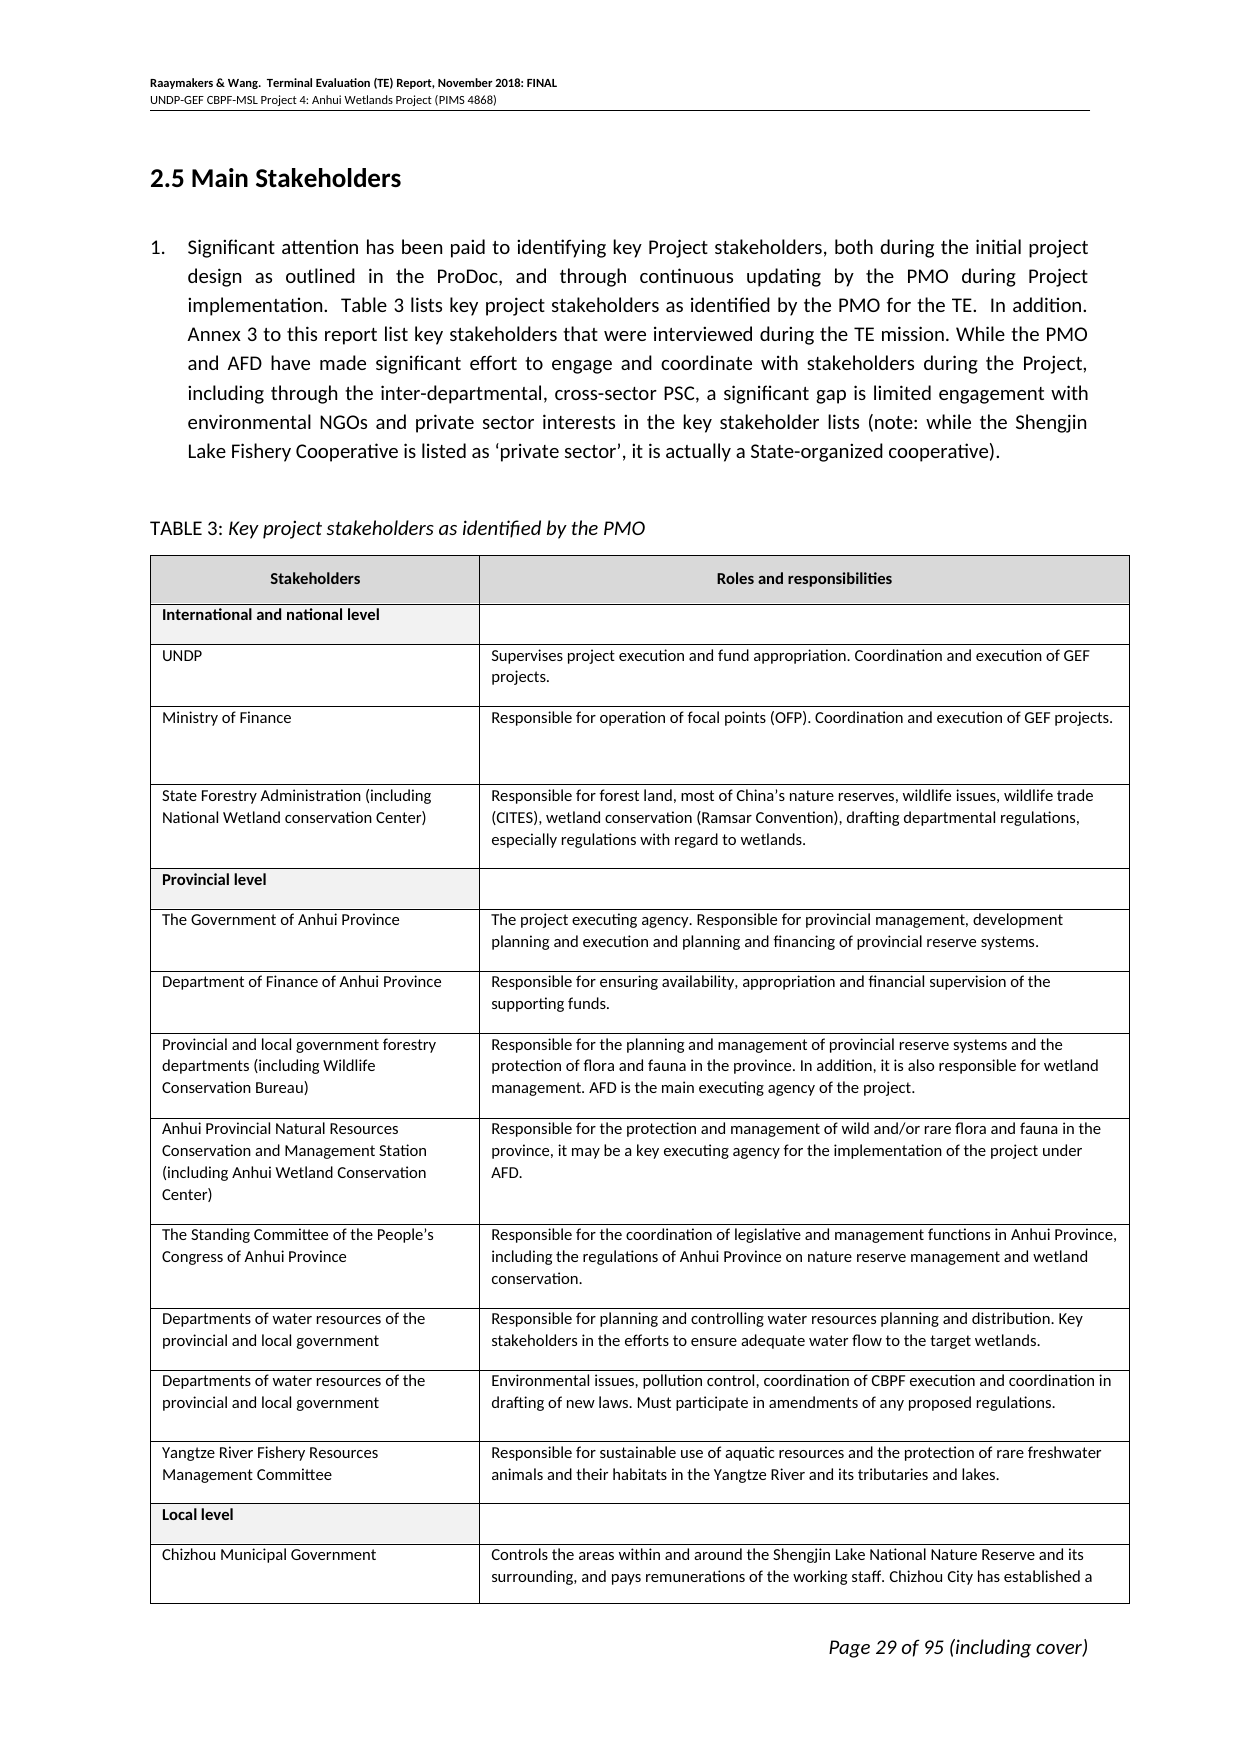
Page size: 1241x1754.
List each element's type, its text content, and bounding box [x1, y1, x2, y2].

table_cell Responsible for the planning and management of provincial reserve systems and the protection of flora and fauna in the province. In addition, it is also responsible for wetland management. AFD is the main executing agency of the project. [480, 1034, 1129, 1117]
table_cell Responsible for the coordination of legislative and management functions in Anhui Province, including the regulations of Anhui Province on nature reserve management and wetland conservation. [480, 1225, 1129, 1307]
table_cell Environmental issues, pollution control, coordination of CBPF execution and coordination in drafting of new laws. Must participate in amendments of any proposed regulations. [480, 1371, 1129, 1441]
table_cell Anhui Provincial Natural Resources Conservation and Management Station (including Anhui Wetland Conservation Center) [151, 1119, 479, 1223]
table_cell [480, 869, 1129, 908]
table_cell International and national level [151, 605, 479, 644]
table_cell Responsible for the protection and management of wild and/or rare flora and fauna in the province, it may be a key executing agency for the implementation of the project under AFD. [480, 1119, 1129, 1223]
table_cell Local level [151, 1504, 479, 1543]
table_cell The Standing Committee of the People’s Congress of Anhui Province [151, 1225, 479, 1307]
table_cell State Forestry Administration (including National Wetland conservation Center) [151, 785, 479, 868]
list Significant attention has been paid to identifying key Project stakeholders, both during the initial project design as outlined in the ProDoc, and through continuous updating by the PMO during Project implementation. Table 3 lists key project stakeholders as identified by the PMO for the TE. In addition. Annex 3 to this report list key stakeholders that were interviewed during the TE mission. While the PMO and AFD have made significant effort to engage and coordinate with stakeholders during the Project, including through the inter-departmental, cross-sector PSC, a significant gap is limited engagement with environmental NGOs and private sector interests in the key stakeholder lists (note: while the Shengjin Lake Fishery Cooperative is listed as ‘private sector’, it is actually a State-organized cooperative). [150, 234, 1090, 463]
table_cell Responsible for planning and controlling water resources planning and distribution. Key stakeholders in the efforts to ensure adequate water flow to the target wetlands. [480, 1309, 1129, 1370]
table_cell [480, 1504, 1129, 1543]
text TABLE 3: Key project stakeholders as identified by the PMO [150, 515, 1090, 540]
table_header Roles and responsibilities [480, 556, 1129, 603]
table_cell Departments of water resources of the provincial and local government [151, 1371, 479, 1441]
table_cell Responsible for ensuring availability, appropriation and financial supervision of the supporting funds. [480, 972, 1129, 1033]
table_cell Responsible for operation of focal points (OFP). Coordination and execution of GEF projects. [480, 707, 1129, 784]
table_cell Yangtze River Fishery Resources Management Committee [151, 1442, 479, 1503]
table_cell Departments of water resources of the provincial and local government [151, 1309, 479, 1370]
table_cell [480, 605, 1129, 644]
table_cell Ministry of Finance [151, 707, 479, 784]
subtitle 2.5 Main Stakeholders [150, 161, 1090, 194]
table_header Stakeholders [151, 556, 479, 603]
table_cell The Government of Anhui Province [151, 910, 479, 971]
table_cell Responsible for forest land, most of China’s nature reserves, wildlife issues, wildlife trade (CITES), wetland conservation (Ramsar Convention), drafting departmental regulations, especially regulations with regard to wetlands. [480, 785, 1129, 868]
table_cell Responsible for sustainable use of aquatic resources and the protection of rare freshwater animals and their habitats in the Yangtze River and its tributaries and lakes. [480, 1442, 1129, 1503]
table_cell Provincial and local government forestry departments (including Wildlife Conservation Bureau) [151, 1034, 479, 1117]
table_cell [480, 1545, 1129, 1603]
table_cell Chizhou Municipal Government [151, 1545, 479, 1603]
table_cell The project executing agency. Responsible for provincial management, development planning and execution and planning and financing of provincial reserve systems. [480, 910, 1129, 971]
table_cell UNDP [151, 645, 479, 706]
table_cell Department of Finance of Anhui Province [151, 972, 479, 1033]
table_cell Provincial level [151, 869, 479, 908]
table_cell Supervises project execution and fund appropriation. Coordination and execution of GEF projects. [480, 645, 1129, 706]
